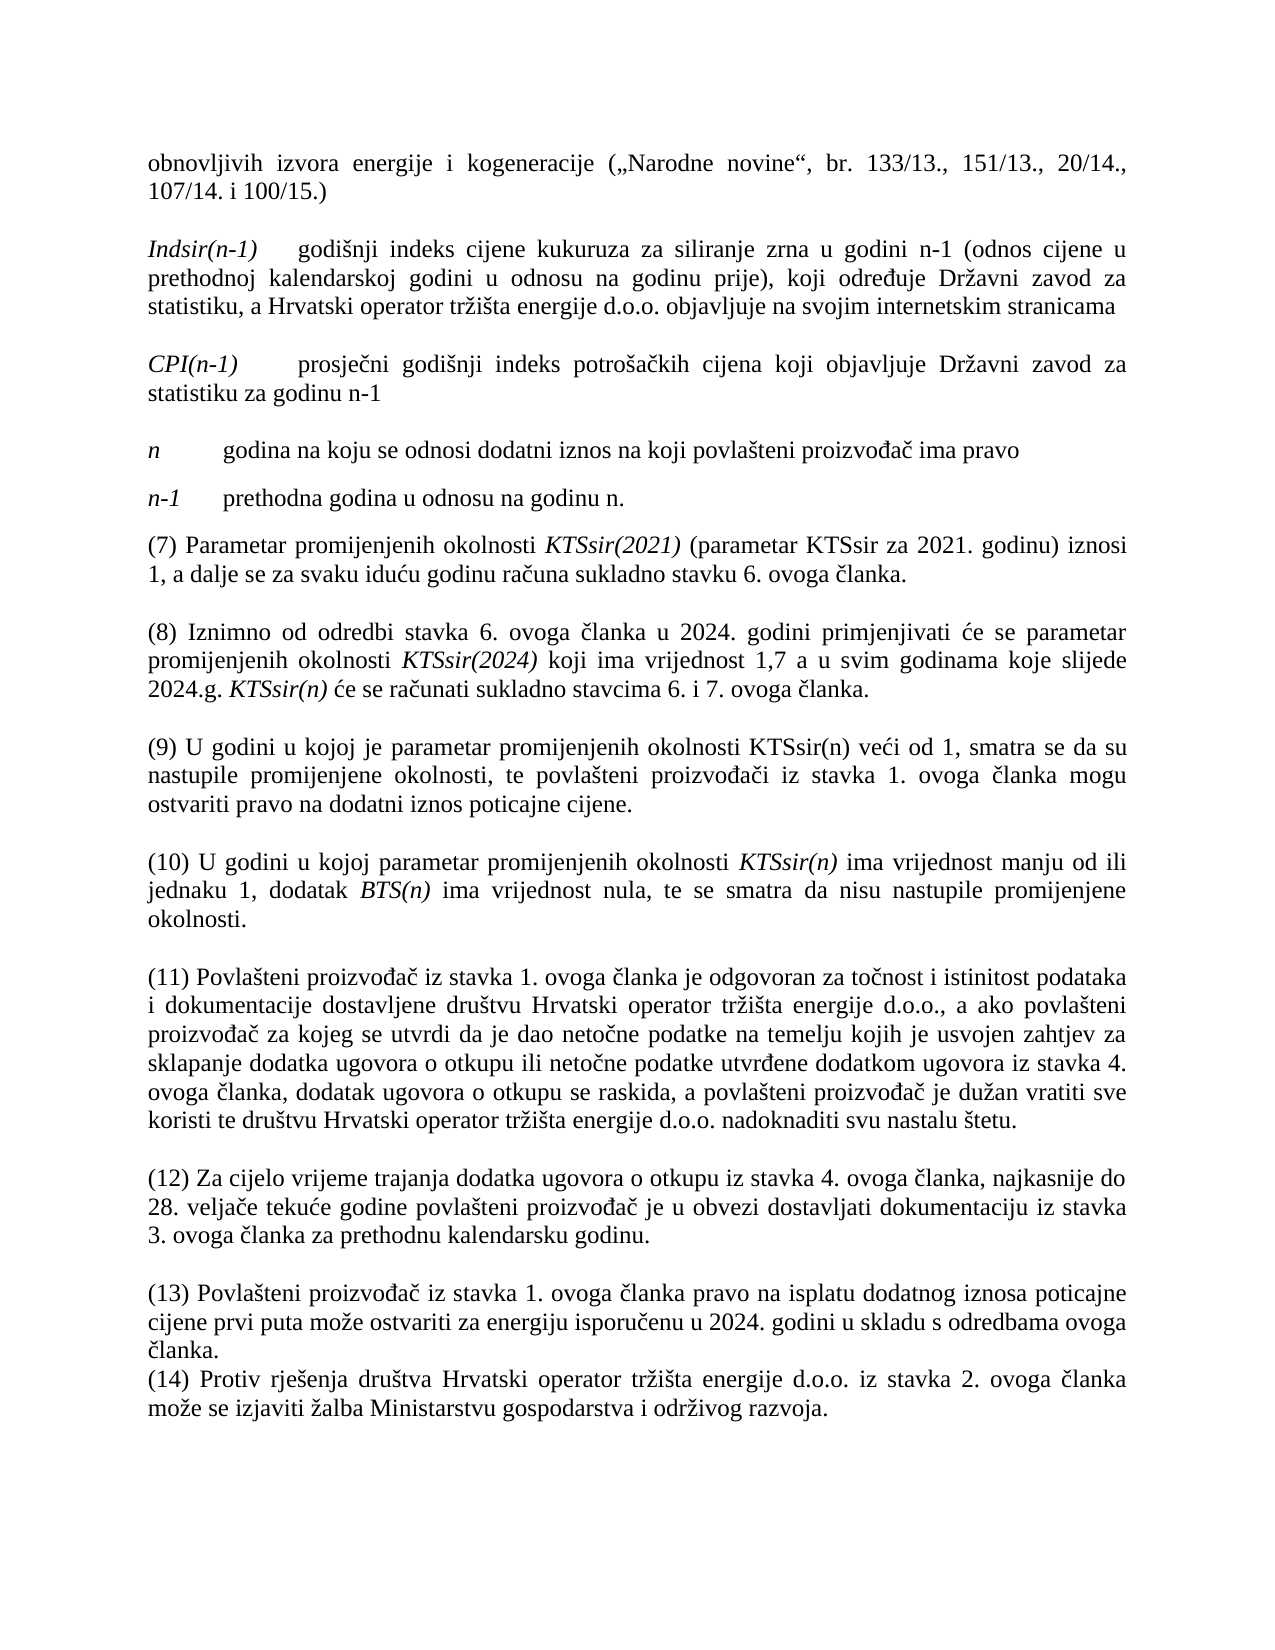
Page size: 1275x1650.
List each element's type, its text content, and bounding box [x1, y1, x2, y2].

text n-1 prethodna godina u odnosu na godinu n. [148, 483, 1127, 512]
text (10) U godini u kojoj parametar promijenjenih okolnosti KTSsir(n) ima vrijednost manju od ili jednaku 1, dodatak BTS(n) ima vrijednost nula, te se smatra da nisu nastupile promijenjene okolnosti. [148, 847, 1127, 933]
text (8) Iznimno od odredbi stavka 6. ovoga članka u 2024. godini primjenjivati će se parametar promijenjenih okolnosti KTSsir(2024) koji ima vrijednost 1,7 a u svim godinama koje slijede 2024.g. KTSsir(n) će se računati sukladno stavcima 6. i 7. ovoga članka. [148, 617, 1127, 703]
text (12) Za cijelo vrijeme trajanja dodatka ugovora o otkupu iz stavka 4. ovoga članka, najkasnije do 28. veljače tekuće godine povlašteni proizvođač je u obvezi dostavljati dokumentaciju iz stavka 3. ovoga članka za prethodnu kalendarsku godinu. [148, 1163, 1127, 1249]
text (14) Protiv rješenja društva Hrvatski operator tržišta energije d.o.o. iz stavka 2. ovoga članka može se izjaviti žalba Ministarstvu gospodarstva i održivog razvoja. [148, 1364, 1127, 1422]
text (9) U godini u kojoj je parametar promijenjenih okolnosti KTSsir(n) veći od 1, smatra se da su nastupile promijenjene okolnosti, te povlašteni proizvođači iz stavka 1. ovoga članka mogu ostvariti pravo na dodatni iznos poticajne cijene. [148, 732, 1127, 818]
text (11) Povlašteni proizvođač iz stavka 1. ovoga članka je odgovoran za točnost i istinitost podataka i dokumentacije dostavljene društvu Hrvatski operator tržišta energije d.o.o., a ako povlašteni proizvođač za kojeg se utvrdi da je dao netočne podatke na temelju kojih je usvojen zahtjev za sklapanje dodatka ugovora o otkupu ili netočne podatke utvrđene dodatkom ugovora iz stavka 4. ovoga članka, dodatak ugovora o otkupu se raskida, a povlašteni proizvođač je dužan vratiti sve koristi te društvu Hrvatski operator tržišta energije d.o.o. nadoknaditi svu nastalu štetu. [148, 962, 1127, 1134]
text n godina na koju se odnosi dodatni iznos na koji povlašteni proizvođač ima pravo [148, 435, 1127, 464]
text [148, 148, 1127, 205]
text CPI(n-1) prosječni godišnji indeks potrošačkih cijena koji objavljuje Državni zavod za statistiku za godinu n-1 [148, 349, 1127, 406]
text (7) Parametar promijenjenih okolnosti KTSsir(2021) (parametar KTSsir za 2021. godinu) iznosi 1, a dalje se za svaku iduću godinu računa sukladno stavku 6. ovoga članka. [148, 531, 1127, 588]
text Indsir(n-1) godišnji indeks cijene kukuruza za siliranje zrna u godini n-1 (odnos cijene u prethodnoj kalendarskoj godini u odnosu na godinu prije), koji određuje Državni zavod za statistiku, a Hrvatski operator tržišta energije d.o.o. objavljuje na svojim internetskim stranicama [148, 234, 1127, 320]
text (13) Povlašteni proizvođač iz stavka 1. ovoga članka pravo na isplatu dodatnog iznosa poticajne cijene prvi puta može ostvariti za energiju isporučenu u 2024. godini u skladu s odredbama ovoga članka. [148, 1278, 1127, 1364]
